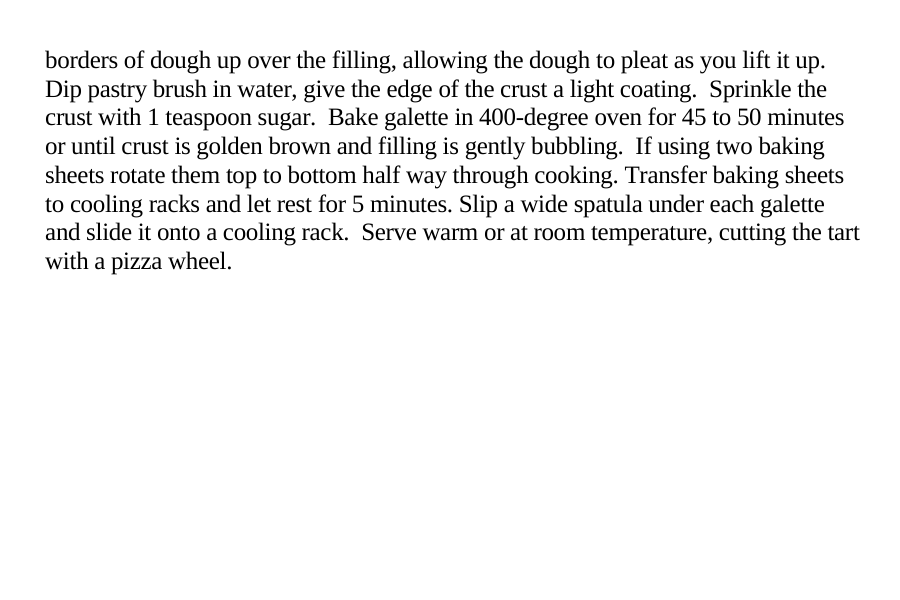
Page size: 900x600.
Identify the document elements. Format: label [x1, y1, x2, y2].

text [45, 45, 864, 275]
